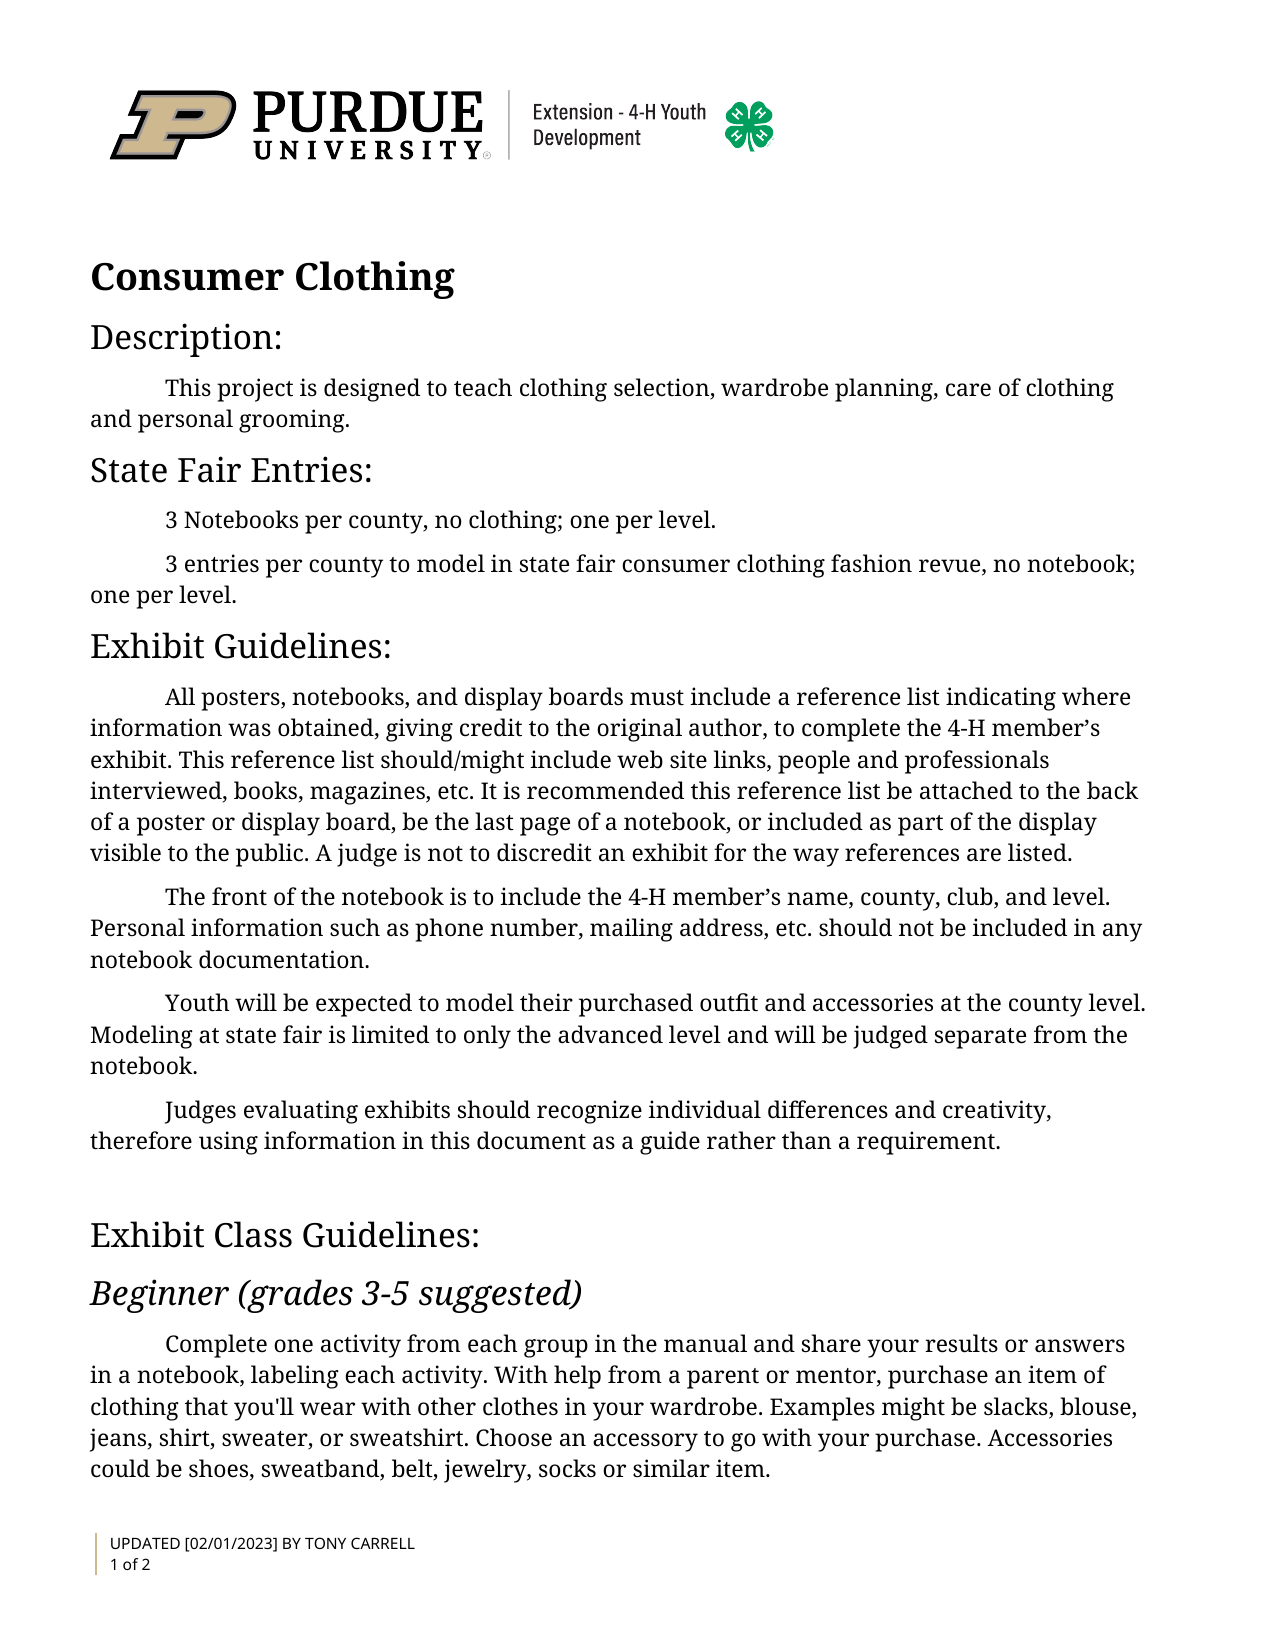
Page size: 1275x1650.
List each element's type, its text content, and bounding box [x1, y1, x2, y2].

text Beginner (grades 3-5 suggested) [90, 1270, 1147, 1316]
text Youth will be expected to model their purchased outfit and accessories at the county level. Modeling at state fair is limited to only the advanced level and will be judged separate from the notebook. [90, 987, 1147, 1081]
text 3 Notebooks per county, no clothing; one per level. [90, 504, 1147, 536]
text All posters, notebooks, and display boards must include a reference list indicating where information was obtained, giving credit to the original author, to complete the 4-H member’s exhibit. This reference list should/might include web site links, people and professionals interviewed, books, magazines, etc. It is recommended this reference list be attached to the back of a poster or display board, be the last page of a notebook, or included as part of the display visible to the public. A judge is not to discredit an exhibit for the way references are listed. [90, 681, 1147, 868]
text This project is designed to teach clothing selection, wardrobe planning, care of clothing and personal grooming. [90, 371, 1147, 434]
text Description: [90, 313, 1147, 359]
text 3 entries per county to model in state fair consumer clothing fashion revue, no notebook; one per level. [90, 548, 1147, 611]
text The front of the notebook is to include the 4-H member’s name, county, club, and level. Personal information such as phone number, mailing address, etc. should not be included in any notebook documentation. [90, 881, 1147, 975]
subtitle Consumer Clothing [90, 250, 1147, 301]
text State Fair Entries: [90, 446, 1147, 492]
text Exhibit Guidelines: [90, 623, 1147, 668]
picture [109, 87, 819, 164]
text Judges evaluating exhibits should recognize individual differences and creativity, therefore using information in this document as a guide rather than a requirement. [90, 1093, 1147, 1156]
text Complete one activity from each group in the manual and share your results or answers in a notebook, labeling each activity. With help from a parent or mentor, purchase an item of clothing that you'll wear with other clothes in your wardrobe. Examples might be slacks, blouse, jeans, shirt, sweater, or sweatshirt. Choose an accessory to go with your purchase. Accessories could be shoes, sweatband, belt, jewelry, socks or similar item. [90, 1328, 1147, 1484]
text Exhibit Class Guidelines: [90, 1212, 1147, 1258]
